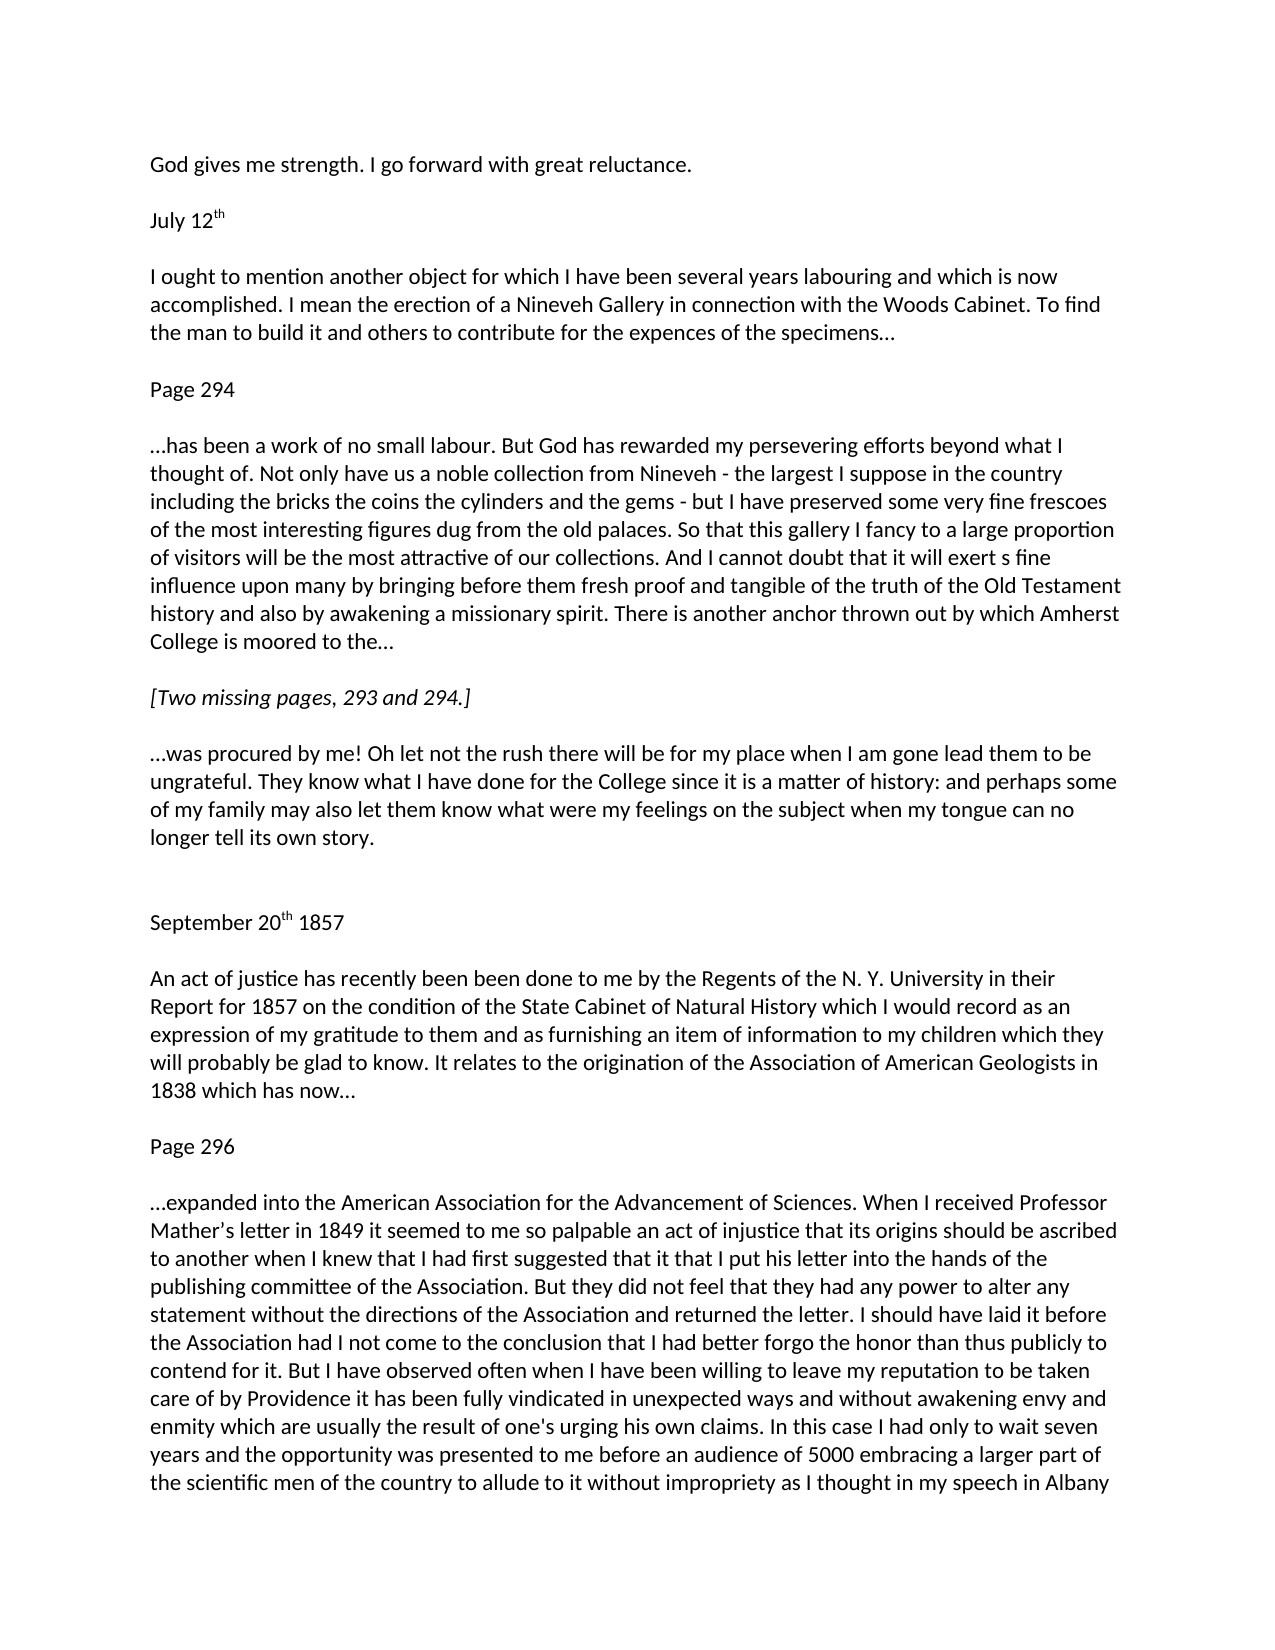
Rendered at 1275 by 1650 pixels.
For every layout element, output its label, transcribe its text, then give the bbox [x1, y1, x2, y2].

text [150, 150, 1125, 375]
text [150, 1188, 1125, 1496]
text …has been a work of no small labour. But God has rewarded my persevering efforts beyond what I thought of. Not only have us a noble collection from Nineveh - the largest I suppose in the country including the bricks the coins the cylinders and the gems - but I have preserved some very fine frescoes of the most interesting figures dug from the old palaces. So that this gallery I fancy to a large proportion of visitors will be the most attractive of our collections. And I cannot doubt that it will exert s fine influence upon many by bringing before them fresh proof and tangible of the truth of the Old Testament history and also by awakening a missionary spirit. There is another anchor thrown out by which Amherst College is moored to the… [150, 403, 1125, 655]
text Page 294 [150, 375, 1125, 403]
text September 20th 1857 An act of justice has recently been been done to me by the Regents of the N. Y. University in their Report for 1857 on the condition of the State Cabinet of Natural History which I would record as an expression of my gratitude to them and as furnishing an item of information to my children which they will probably be glad to know. It relates to the origination of the Association of American Geologists in 1838 which has now… [150, 880, 1125, 1104]
text Page 296 [150, 1132, 1125, 1160]
text [Two missing pages, 293 and 294.] …was procured by me! Oh let not the rush there will be for my place when I am gone lead them to be ungrateful. They know what I have done for the College since it is a matter of history: and perhaps some of my family may also let them know what were my feelings on the subject when my tongue can no longer tell its own story. [150, 683, 1125, 880]
